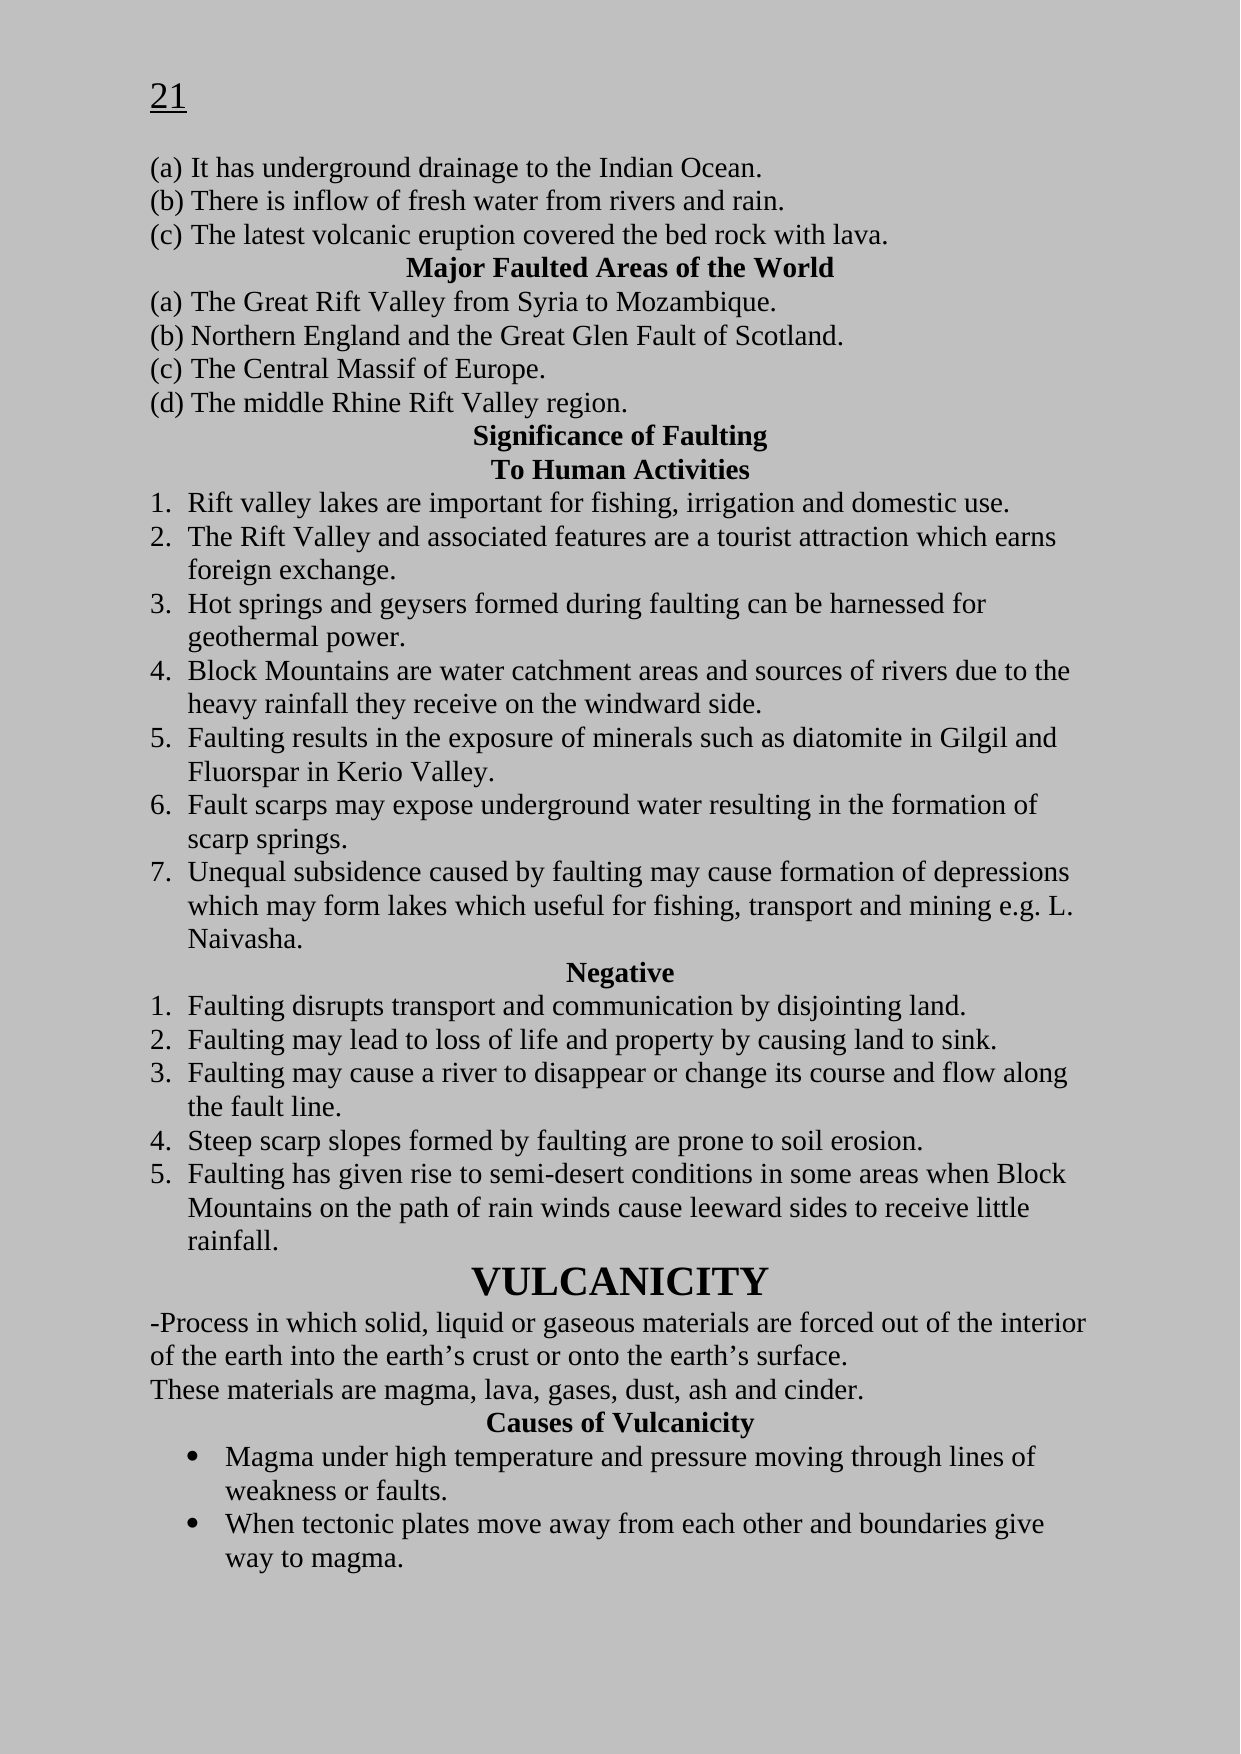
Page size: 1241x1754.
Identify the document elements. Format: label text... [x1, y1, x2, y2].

list Rift valley lakes are important for fishing, irrigation and domestic use. [150, 485, 1090, 519]
text VULCANICITY [150, 1257, 1090, 1305]
list Block Mountains are water catchment areas and sources of rivers due to the heavy rainfall they receive on the windward side. [150, 653, 1090, 720]
list Magma under high temperature and pressure moving through lines of weakness or faults. [187, 1439, 1090, 1506]
list The Great Rift Valley from Syria to Mozambique. [150, 284, 1090, 318]
list Faulting has given rise to semi-desert conditions in some areas when Block Mountains on the path of rain winds cause leeward sides to receive little rainfall. [150, 1156, 1090, 1257]
list The Central Massif of Europe. [150, 351, 1090, 385]
text These materials are magma, lava, gases, dust, ash and cinder. [150, 1372, 1090, 1405]
list The middle Rhine Rift Valley region. [150, 385, 1090, 418]
list Hot springs and geysers formed during faulting can be harnessed for geothermal power. [150, 586, 1090, 653]
text To Human Activities [150, 452, 1090, 485]
list Faulting disrupts transport and communication by disjointing land. [150, 988, 1090, 1022]
list Steep scarp slopes formed by faulting are prone to soil erosion. [150, 1123, 1090, 1156]
list The Rift Valley and associated features are a tourist attraction which earns foreign exchange. [150, 519, 1090, 586]
list There is inflow of fresh water from rivers and rain. [150, 183, 1090, 217]
list Northern England and the Great Glen Fault of Scotland. [150, 318, 1090, 351]
list The latest volcanic eruption covered the bed rock with lava. [150, 217, 1090, 251]
text Causes of Vulcanicity [150, 1405, 1090, 1439]
text Negative [150, 955, 1090, 988]
list Faulting may lead to loss of life and property by causing land to sink. [150, 1022, 1090, 1056]
text Significance of Faulting [150, 418, 1090, 452]
text Major Faulted Areas of the World [150, 251, 1090, 284]
list When tectonic plates move away from each other and boundaries give way to magma. [187, 1506, 1090, 1573]
list It has underground drainage to the Indian Ocean. [150, 150, 1090, 183]
text -Process in which solid, liquid or gaseous materials are forced out of the interior of the earth into the earth’s crust or onto the earth’s surface. [150, 1305, 1090, 1372]
list Fault scarps may expose underground water resulting in the formation of scarp springs. [150, 787, 1090, 854]
list Faulting may cause a river to disappear or change its course and flow along the fault line. [150, 1056, 1090, 1123]
list Unequal subsidence caused by faulting may cause formation of depressions which may form lakes which useful for fishing, transport and mining e.g. L. Naivasha. [150, 854, 1090, 955]
list Faulting results in the exposure of minerals such as diatomite in Gilgil and Fluorspar in Kerio Valley. [150, 720, 1090, 787]
